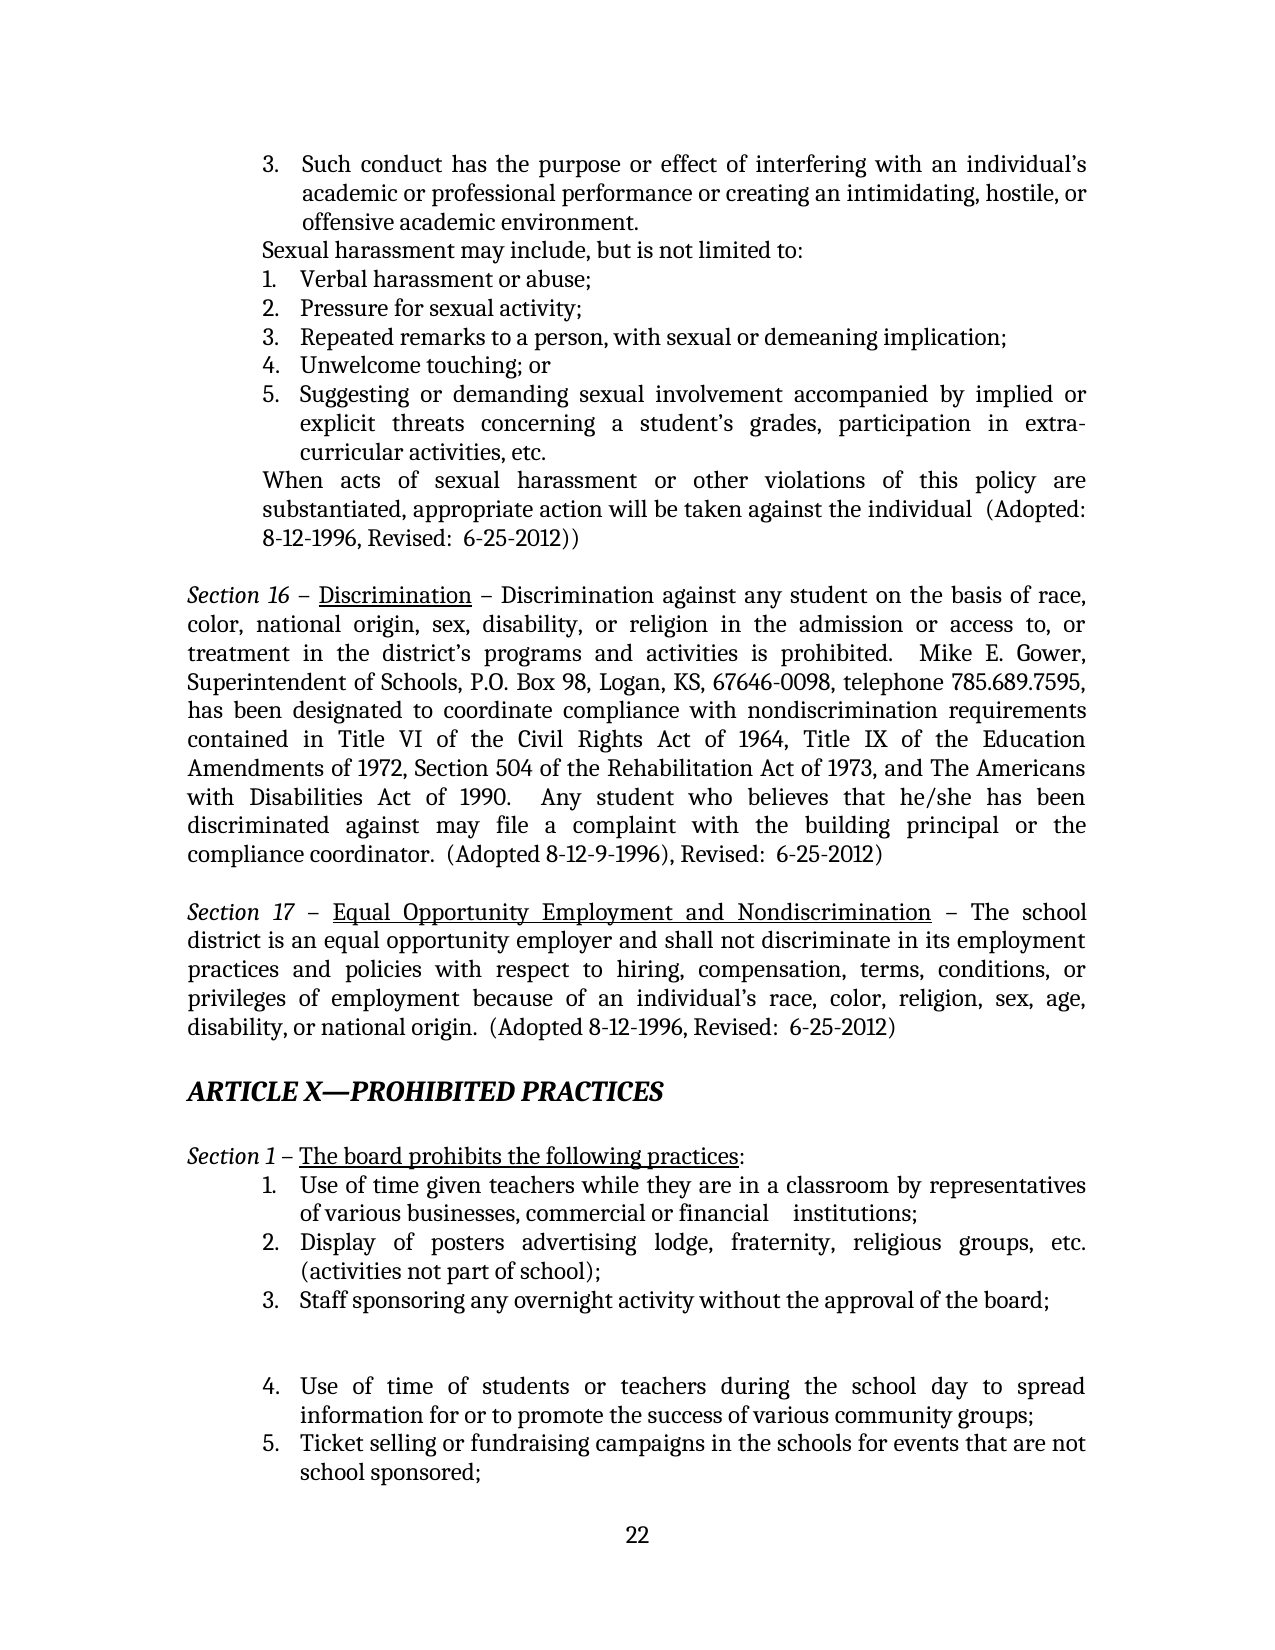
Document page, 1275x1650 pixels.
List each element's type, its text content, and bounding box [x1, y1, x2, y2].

text ARTICLE X—PROHIBITED PRACTICES [187, 1075, 1087, 1108]
text Section 16 – Discrimination – Discrimination against any student on the basis of race, color, national origin, sex, disability, or religion in the admission or access to, or treatment in the district’s programs and activities is prohibited. Mike E. Gower, Superintendent of Schools, P.O. Box 98, Logan, KS, 67646-0098, telephone 785.689.7595, has been designated to coordinate compliance with nondiscrimination requirements contained in Title VI of the Civil Rights Act of 1964, Title IX of the Education Amendments of 1972, Section 504 of the Rehabilitation Act of 1973, and The Americans with Disabilities Act of 1990. Any student who believes that he/she has been discriminated against may file a complaint with the building principal or the compliance coordinator. (Adopted 8-12-9-1996), Revised: 6-25-2012) [187, 581, 1087, 869]
list Such conduct has the purpose or effect of interfering with an individual’s academic or professional performance or creating an intimidating, hostile, or offensive academic environment. [262, 150, 1087, 236]
list Suggesting or demanding sexual involvement accompanied by implied or explicit threats concerning a student’s grades, participation in extra-curricular activities, etc. [262, 380, 1087, 466]
text Section 17 – Equal Opportunity Employment and Nondiscrimination – The school district is an equal opportunity employer and shall not discriminate in its employment practices and policies with respect to hiring, compensation, terms, conditions, or privileges of employment because of an individual’s race, color, religion, sex, age, disability, or national origin. (Adopted 8-12-1996, Revised: 6-25-2012) [187, 897, 1087, 1041]
list Staff sponsoring any overnight activity without the approval of the board; [262, 1286, 1087, 1314]
text When acts of sexual harassment or other violations of this policy are substantiated, appropriate action will be taken against the individual (Adopted: 8-12-1996, Revised: 6-25-2012)) [262, 466, 1087, 552]
list Pressure for sexual activity; [262, 294, 1087, 322]
list Use of time given teachers while they are in a classroom by representatives of various businesses, commercial or financial institutions; [262, 1171, 1087, 1228]
list Repeated remarks to a person, with sexual or demeaning implication; [262, 322, 1087, 351]
list Verbal harassment or abuse; [262, 265, 1087, 294]
text Sexual harassment may include, but is not limited to: [187, 236, 1087, 265]
text Section 1 – The board prohibits the following practices: [187, 1142, 1087, 1171]
list Display of posters advertising lodge, fraternity, religious groups, etc. (activities not part of school); [262, 1228, 1087, 1286]
list Unwelcome touching; or [262, 351, 1087, 380]
list Ticket selling or fundraising campaigns in the schools for events that are not school sponsored; [262, 1429, 1087, 1487]
list Use of time of students or teachers during the school day to spread information for or to promote the success of various community groups; [262, 1372, 1087, 1429]
